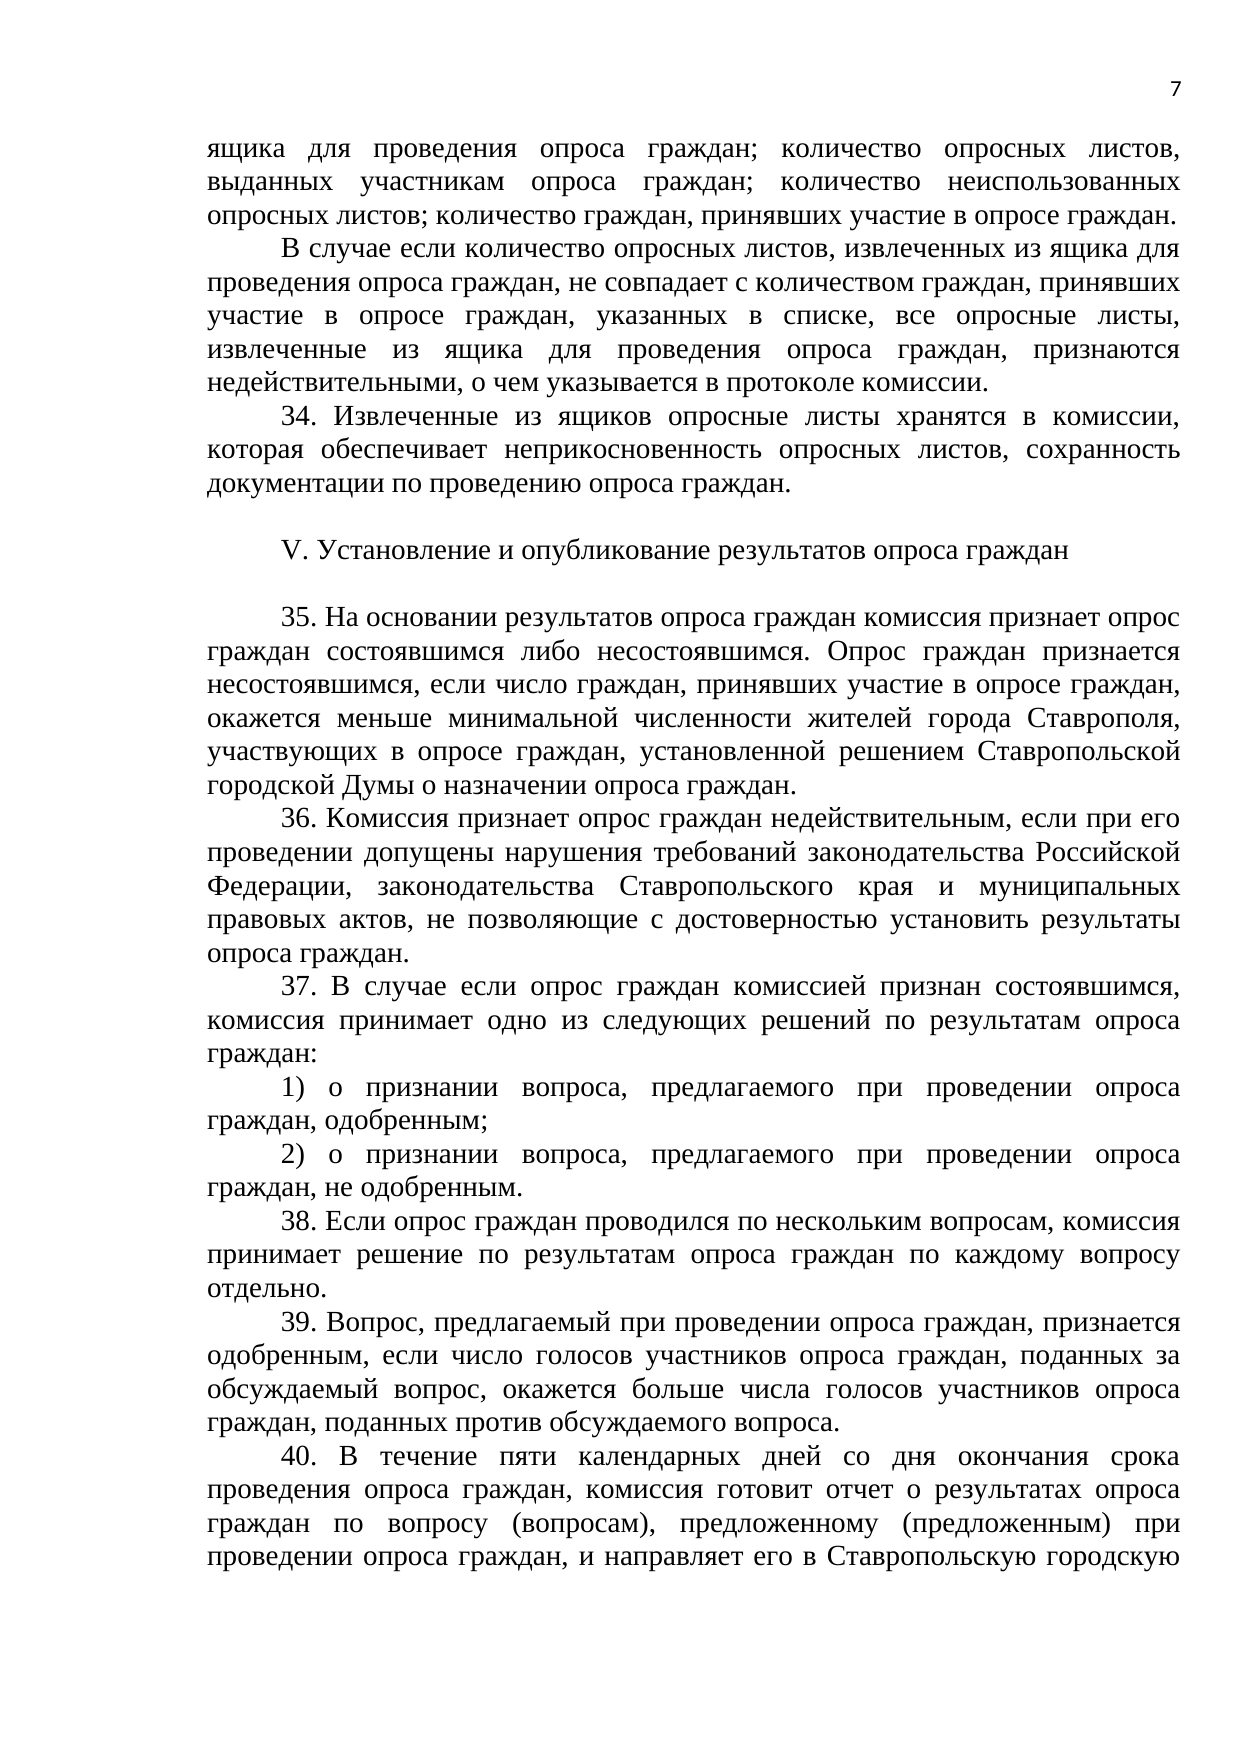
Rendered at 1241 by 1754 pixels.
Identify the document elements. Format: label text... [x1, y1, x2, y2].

text 2) о признании вопроса, предлагаемого при проведении опроса граждан, не одобренным. [207, 1136, 1181, 1203]
text 39. Вопрос, предлагаемый при проведении опроса граждан, признается одобренным, если число голосов участников опроса граждан, поданных за обсуждаемый вопрос, окажется больше числа голосов участников опроса граждан, поданных против обсуждаемого вопроса. [207, 1304, 1181, 1438]
text 1) о признании вопроса, предлагаемого при проведении опроса граждан, одобренным; [207, 1069, 1181, 1136]
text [207, 130, 1181, 230]
text В случае если количество опросных листов, извлеченных из ящика для проведения опроса граждан, не совпадает с количеством граждан, принявших участие в опросе граждан, указанных в списке, все опросные листы, извлеченные из ящика для проведения опроса граждан, признаются недействительными, о чем указывается в протоколе комиссии. [207, 230, 1181, 398]
text 36. Комиссия признает опрос граждан недействительным, если при его проведении допущены нарушения требований законодательства Российской Федерации, законодательства Ставропольского края и муниципальных правовых актов, не позволяющие с достоверностью установить результаты опроса граждан. [207, 801, 1181, 968]
text 35. На основании результатов опроса граждан комиссия признает опрос граждан состоявшимся либо несостоявшимся. Опрос граждан признается несостоявшимся, если число граждан, принявших участие в опросе граждан, окажется меньше минимальной численности жителей города Ставрополя, участвующих в опросе граждан, установленной решением Ставропольской городской Думы о назначении опроса граждан. [207, 599, 1181, 801]
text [207, 1438, 1181, 1572]
title V. Установление и опубликование результатов опроса граждан [207, 532, 1181, 566]
text 38. Если опрос граждан проводился по нескольким вопросам, комиссия принимает решение по результатам опроса граждан по каждому вопросу отдельно. [207, 1203, 1181, 1304]
text 34. Извлеченные из ящиков опросные листы хранятся в комиссии, которая обеспечивает неприкосновенность опросных листов, сохранность документации по проведению опроса граждан. [207, 398, 1181, 499]
text 37. В случае если опрос граждан комиссией признан состоявшимся, комиссия принимает одно из следующих решений по результатам опроса граждан: [207, 968, 1181, 1069]
